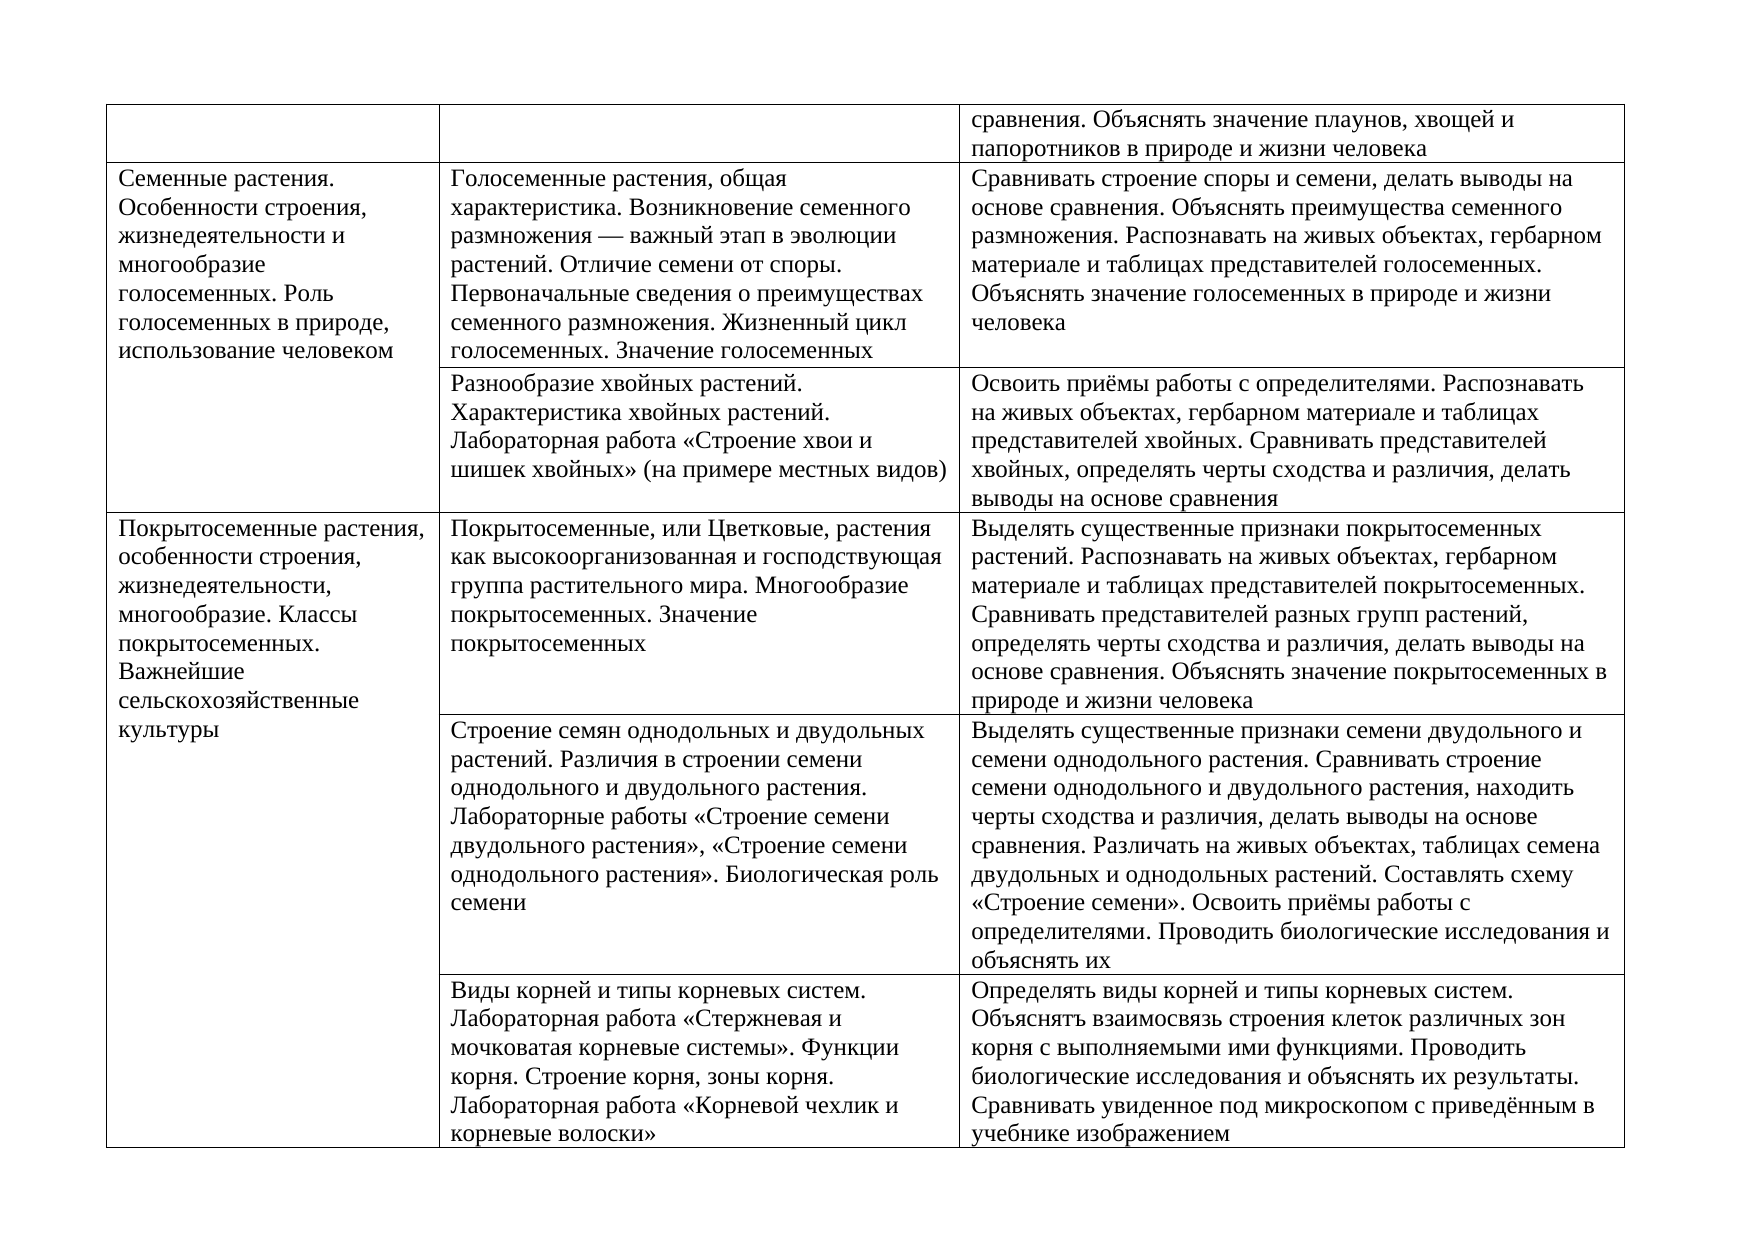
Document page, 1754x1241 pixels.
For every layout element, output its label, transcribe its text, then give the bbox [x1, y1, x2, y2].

table_cell Разнообразие хвойных растений. Характеристика хвойных растений. Лабораторная работа «Строение хвои и шишек хвойных» (на примере местных видов) [440, 368, 959, 512]
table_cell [440, 105, 959, 162]
table_cell Голосеменные растения, общая характеристика. Возникновение семенного размножения — важный этап в эволюции растений. Отличие семени от споры. Первоначальные сведения о преимуществах семенного размножения. Жизненный цикл голосеменных. Значение голосеменных [440, 163, 959, 367]
table_cell Выделять существенные признаки семени двудольного и семени однодольного растения. Сравнивать строение семени однодольного и двудольного растения, находить черты сходства и различия, делать выводы на основе сравнения. Различать на живых объектах, таблицах семена двудольных и однодольных растений. Составлять схему «Строение семени». Освоить приёмы работы с определителями. Проводить биологические исследования и объяснять их [960, 715, 1624, 974]
table_cell Семенные растения. Особенности строения, жизнедеятельности и многообразие голосеменных. Роль голосеменных в природе, использование человеком [107, 163, 439, 512]
table_cell Выделять существенные признаки покрытосеменных растений. Распознавать на живых объектах, гербарном материале и таблицах представителей покрытосеменных. Сравнивать представителей разных групп растений, определять черты сходства и различия, делать выводы на основе сравнения. Объяснять значение покрытосеменных в природе и жизни человека [960, 513, 1624, 714]
table_cell Виды корней и типы корневых систем. Лабораторная работа «Стержневая и мочковатая корневые системы». Функции корня. Строение корня, зоны корня. Лабораторная работа «Корневой чехлик и корневые волоски» [440, 975, 959, 1147]
table_cell Определять виды корней и типы корневых систем. Объяснятъ взаимосвязь строения клеток различных зон корня с выполняемыми ими функциями. Проводить биологические исследования и объяснять их результаты. Сравнивать увиденное под микроскопом с приведённым в учебнике изображением [960, 975, 1624, 1147]
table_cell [960, 105, 1624, 162]
table_cell Сравнивать строение споры и семени, делать выводы на основе сравнения. Объяснять преимущества семенного размножения. Распознавать на живых объектах, гербарном материале и таблицах представителей голосеменных. Объяснять значение голосеменных в природе и жизни человека [960, 163, 1624, 367]
table_cell Покрытосеменные, или Цветковые, растения как высокоорганизованная и господствующая группа растительного мира. Многообразие покрытосеменных. Значение покрытосеменных [440, 513, 959, 714]
table_cell Строение семян однодольных и двудольных растений. Различия в строении семени однодольного и двудольного растения. Лабораторные работы «Строение семени двудольного растения», «Строение семени однодольного растения». Биологическая роль семени [440, 715, 959, 974]
table_cell Освоить приёмы работы с определителями. Распознавать на живых объектах, гербарном материале и таблицах представителей хвойных. Сравнивать представителей хвойных, определять черты сходства и различия, делать выводы на основе сравнения [960, 368, 1624, 512]
table_cell Покрытосеменные растения, особенности строения, жизнедеятельности, многообразие. Классы покрытосеменных. Важнейшие сельскохозяйственные культуры [107, 513, 439, 1147]
